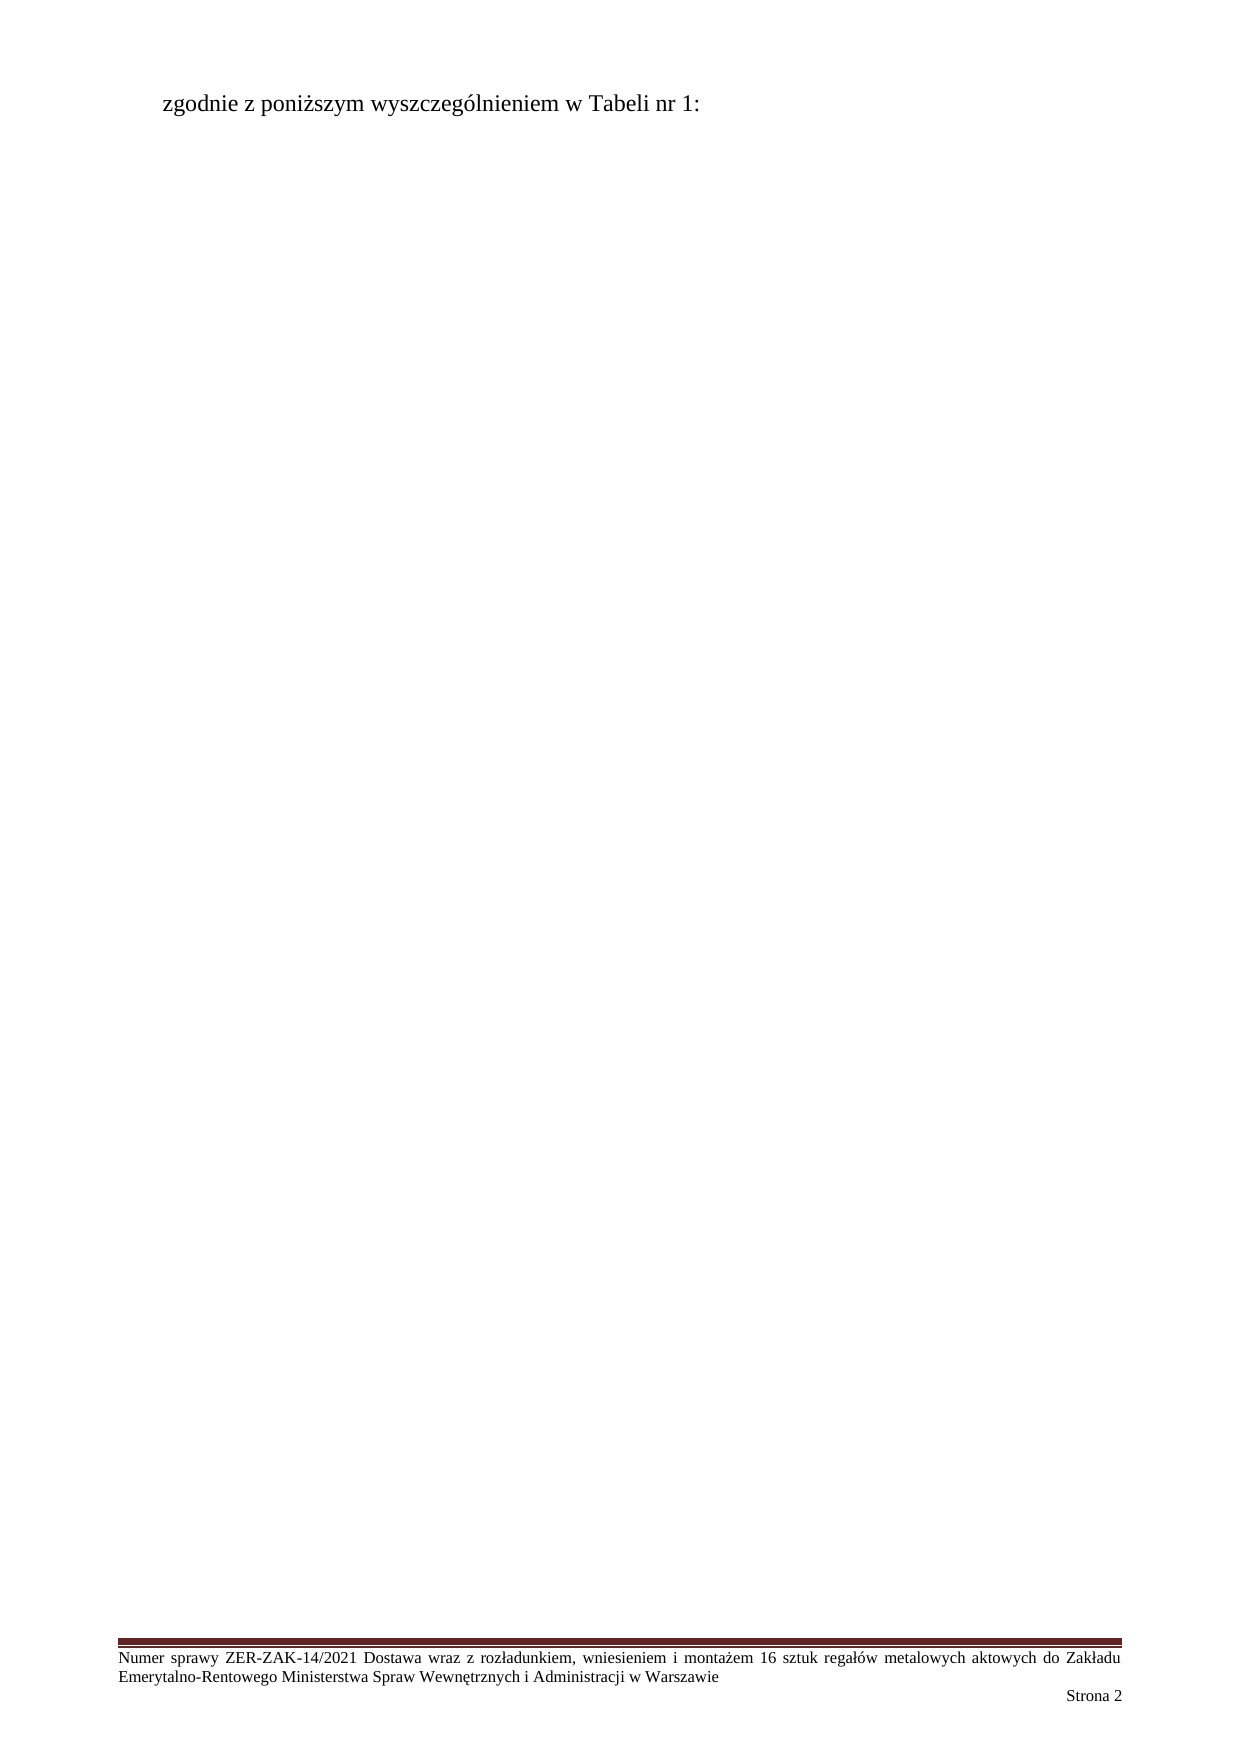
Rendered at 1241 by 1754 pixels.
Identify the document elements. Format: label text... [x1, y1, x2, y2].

text zgodnie z poniższym wyszczególnieniem w Tabeli nr 1: [148, 89, 1122, 116]
